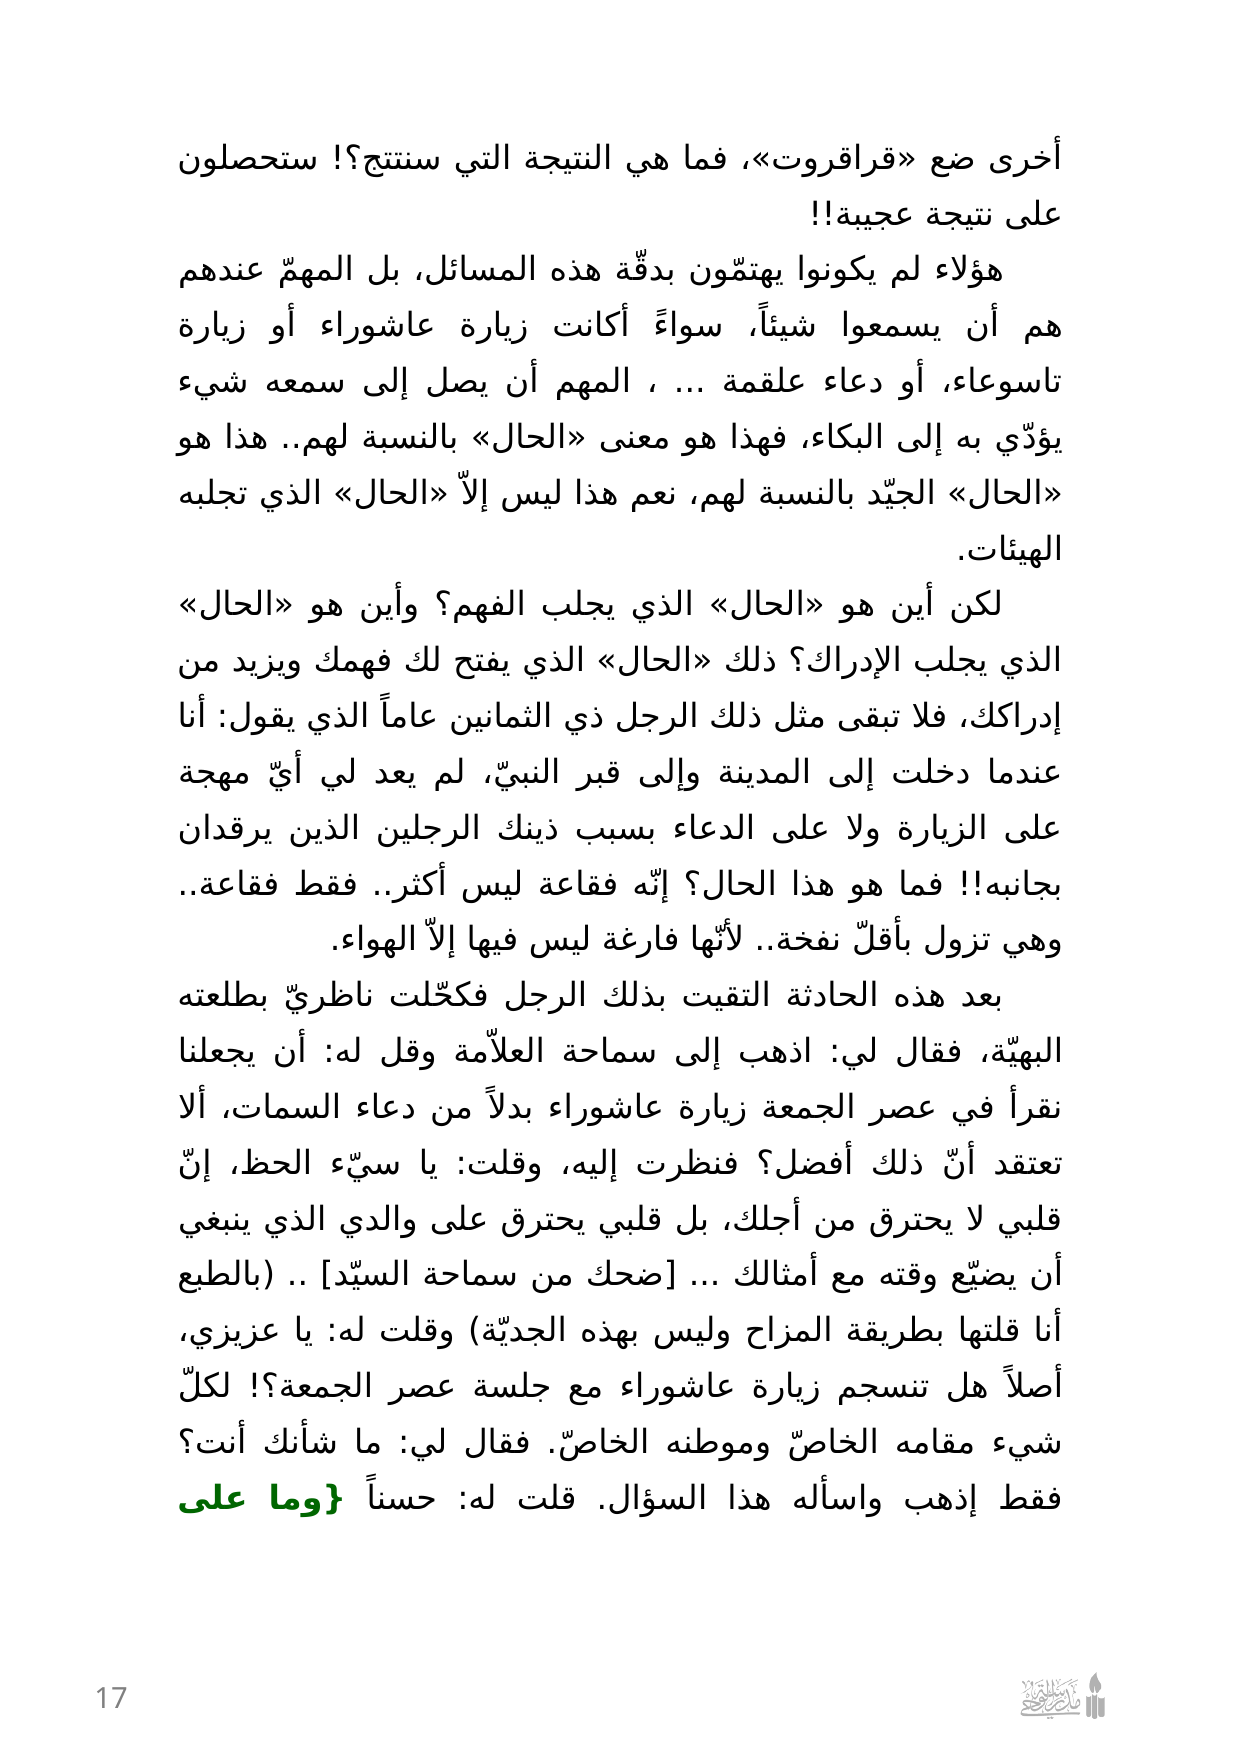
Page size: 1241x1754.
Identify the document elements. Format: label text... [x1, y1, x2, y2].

text هؤلاء لم يكونوا يهتمّون بدقّة هذه المسائل، بل المهمّ عندهم هم أن يسمعوا شيئاً، سواءً أكانت زيارة عاشوراء أو زيارة تاسوعاء، أو دعاء علقمة ... ، المهم أن يصل إلى سمعه شيء يؤدّي به إلى البكاء، فهذا هو معنى «الحال» بالنسبة لهم.. هذا هو «الحال» الجيّد بالنسبة لهم، نعم هذا ليس إلاّ «الحال» الذي تجلبه الهيئات. [177, 247, 1063, 582]
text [177, 136, 1063, 247]
picture [1020, 1672, 1105, 1719]
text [177, 973, 1063, 1532]
text لكن أين هو «الحال» الذي يجلب الفهم؟ وأين هو «الحال» الذي يجلب الإدراك؟ ذلك «الحال» الذي يفتح لك فهمك ويزيد من إدراكك، فلا تبقى مثل ذلك الرجل ذي الثمانين عاماً الذي يقول: أنا عندما دخلت إلى المدينة وإلى قبر النبيّ، لم يعد لي أيّ مهجة على الزيارة ولا على الدعاء بسبب ذينك الرجلين الذين يرقدان بجانبه!! فما هو هذا الحال؟ إنّه فقاعة ليس أكثر.. فقط فقاعة.. وهي تزول بأقلّ نفخة.. لأنّها فارغة ليس فيها إلاّ الهواء. [177, 582, 1063, 973]
